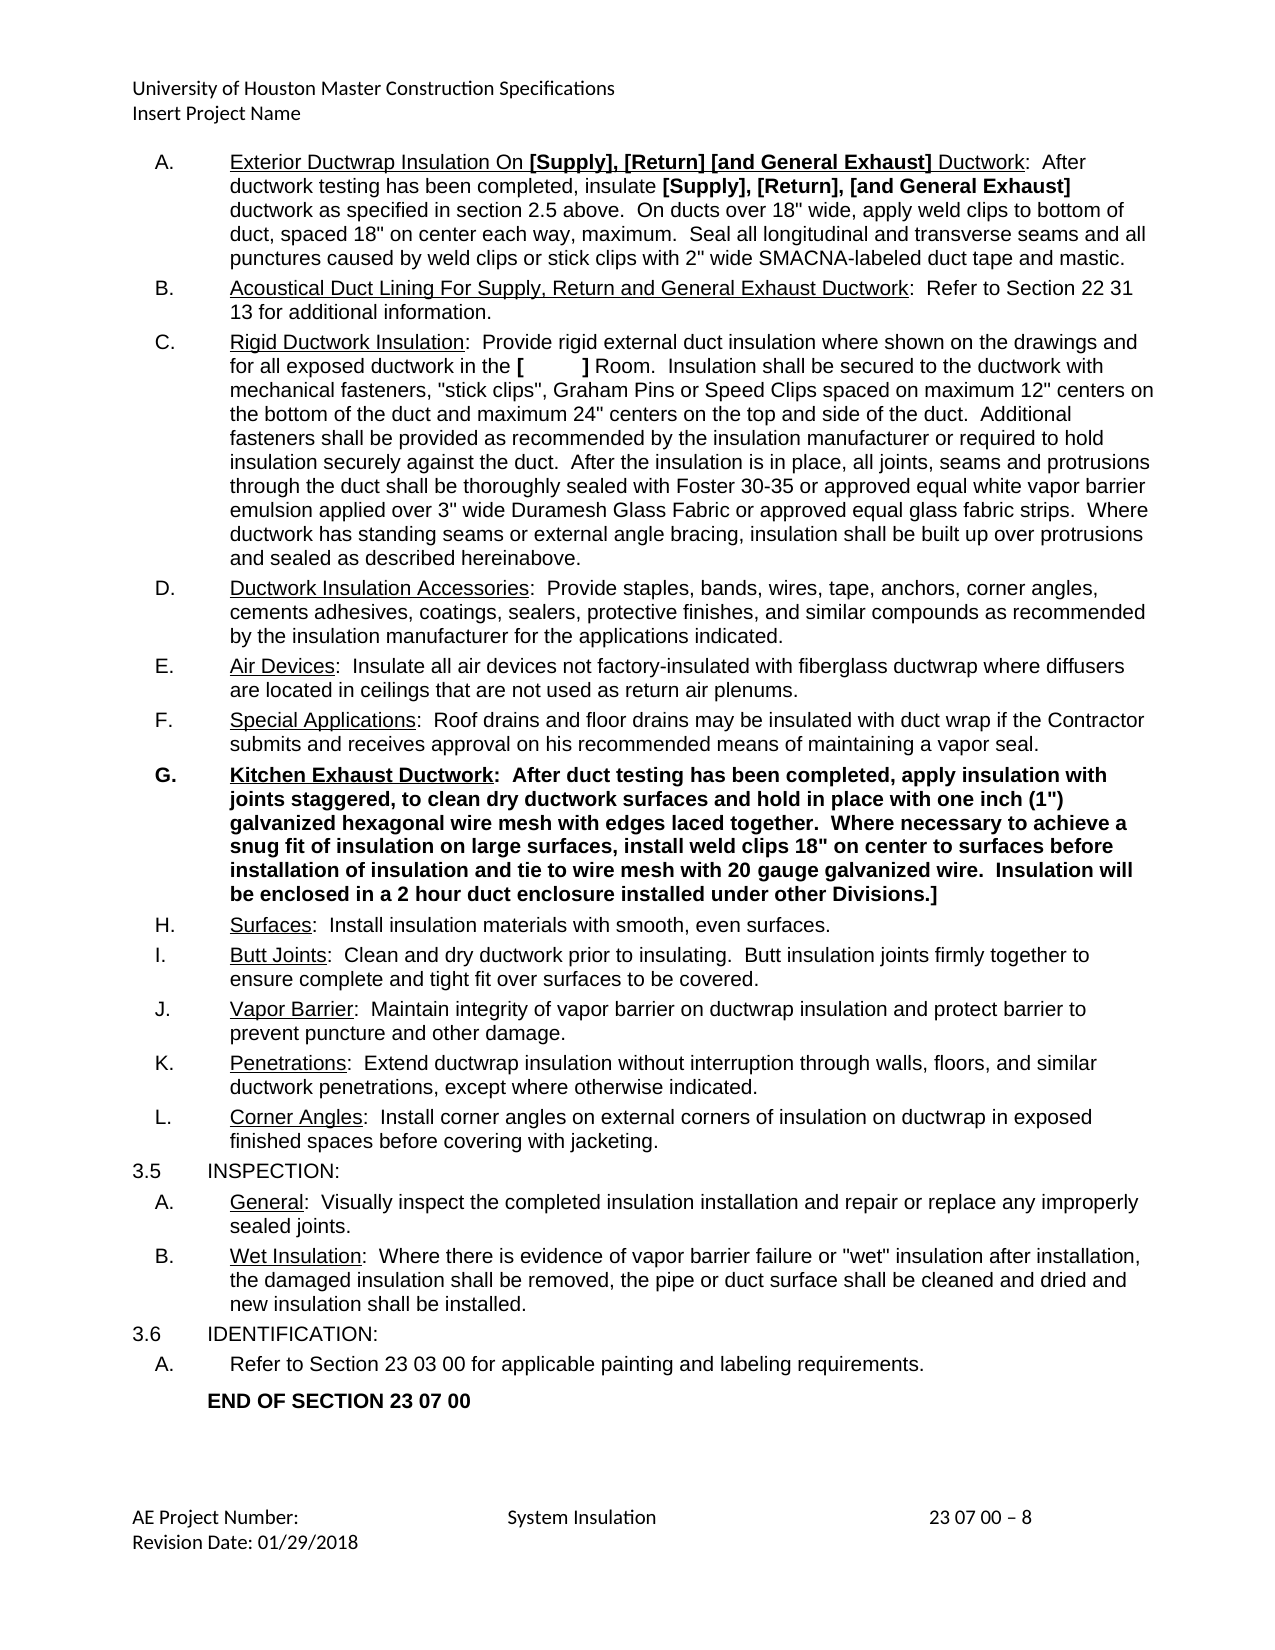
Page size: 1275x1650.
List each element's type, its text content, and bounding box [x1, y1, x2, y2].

subtitle Kitchen Exhaust Ductwork: After duct testing has been completed, apply insulation with joints staggered, to clean dry ductwork surfaces and hold in place with one inch (1") galvanized hexagonal wire mesh with edges laced together. Where necessary to achieve a snug fit of insulation on large surfaces, install weld clips 18" on center to surfaces before installation of insulation and tie to wire mesh with 20 gauge galvanized wire. Insulation will be enclosed in a 2 hour duct enclosure installed under other Divisions.] [154, 762, 1155, 906]
subtitle Refer to Section 23 03 00 for applicable painting and labeling requirements. [154, 1352, 1155, 1376]
subtitle INSPECTION: [132, 1159, 1155, 1183]
subtitle Acoustical Duct Lining For Supply, Return and General Exhaust Ductwork: Refer to Section 22 31 13 for additional information. [154, 276, 1155, 324]
subtitle Rigid Ductwork Insulation: Provide rigid external duct insulation where shown on the drawings and for all exposed ductwork in the [ ] Room. Insulation shall be secured to the ductwork with mechanical fasteners, "stick clips", Graham Pins or Speed Clips spaced on maximum 12" centers on the bottom of the duct and maximum 24" centers on the top and side of the duct. Additional fasteners shall be provided as recommended by the insulation manufacturer or required to hold insulation securely against the duct. After the insulation is in place, all joints, seams and protrusions through the duct shall be thoroughly sealed with Foster 30-35 or approved equal white vapor barrier emulsion applied over 3" wide Duramesh Glass Fabric or approved equal glass fabric strips. Where ductwork has standing seams or external angle bracing, insulation shall be built up over protrusions and sealed as described hereinabove. [154, 330, 1155, 570]
subtitle Ductwork Insulation Accessories: Provide staples, bands, wires, tape, anchors, corner angles, cements adhesives, coatings, sealers, protective finishes, and similar compounds as recommended by the insulation manufacturer for the applications indicated. [154, 576, 1155, 648]
subtitle Corner Angles: Install corner angles on external corners of insulation on ductwrap in exposed finished spaces before covering with jacketing. [154, 1105, 1155, 1153]
subtitle Penetrations: Extend ductwrap insulation without interruption through walls, floors, and similar ductwork penetrations, except where otherwise indicated. [154, 1051, 1155, 1099]
subtitle Butt Joints: Clean and dry ductwork prior to insulating. Butt insulation joints firmly together to ensure complete and tight fit over surfaces to be covered. [154, 943, 1155, 991]
subtitle Exterior Ductwrap Insulation On [Supply], [Return] [and General Exhaust] Ductwork: After ductwork testing has been completed, insulate [Supply], [Return], [and General Exhaust] ductwork as specified in section 2.5 above. On ducts over 18" wide, apply weld clips to bottom of duct, spaced 18" on center each way, maximum. Seal all longitudinal and transverse seams and all punctures caused by weld clips or stick clips with 2" wide SMACNA-labeled duct tape and mastic. [154, 150, 1155, 270]
subtitle Air Devices: Insulate all air devices not factory-insulated with fiberglass ductwrap where diffusers are located in ceilings that are not used as return air plenums. [154, 654, 1155, 702]
subtitle Surfaces: Install insulation materials with smooth, even surfaces. [154, 912, 1155, 936]
subtitle Special Applications: Roof drains and floor drains may be insulated with duct wrap if the Contractor submits and receives approval on his recommended means of maintaining a vapor seal. [154, 708, 1155, 756]
subtitle Wet Insulation: Where there is evidence of vapor barrier failure or "wet" insulation after installation, the damaged insulation shall be removed, the pipe or duct surface shall be cleaned and dried and new insulation shall be installed. [154, 1244, 1155, 1316]
subtitle IDENTIFICATION: [132, 1322, 1155, 1346]
subtitle General: Visually inspect the completed insulation installation and repair or replace any improperly sealed joints. [154, 1189, 1155, 1237]
list END OF SECTION 23 07 00 [207, 1388, 1155, 1412]
subtitle Vapor Barrier: Maintain integrity of vapor barrier on ductwrap insulation and protect barrier to prevent puncture and other damage. [154, 997, 1155, 1045]
